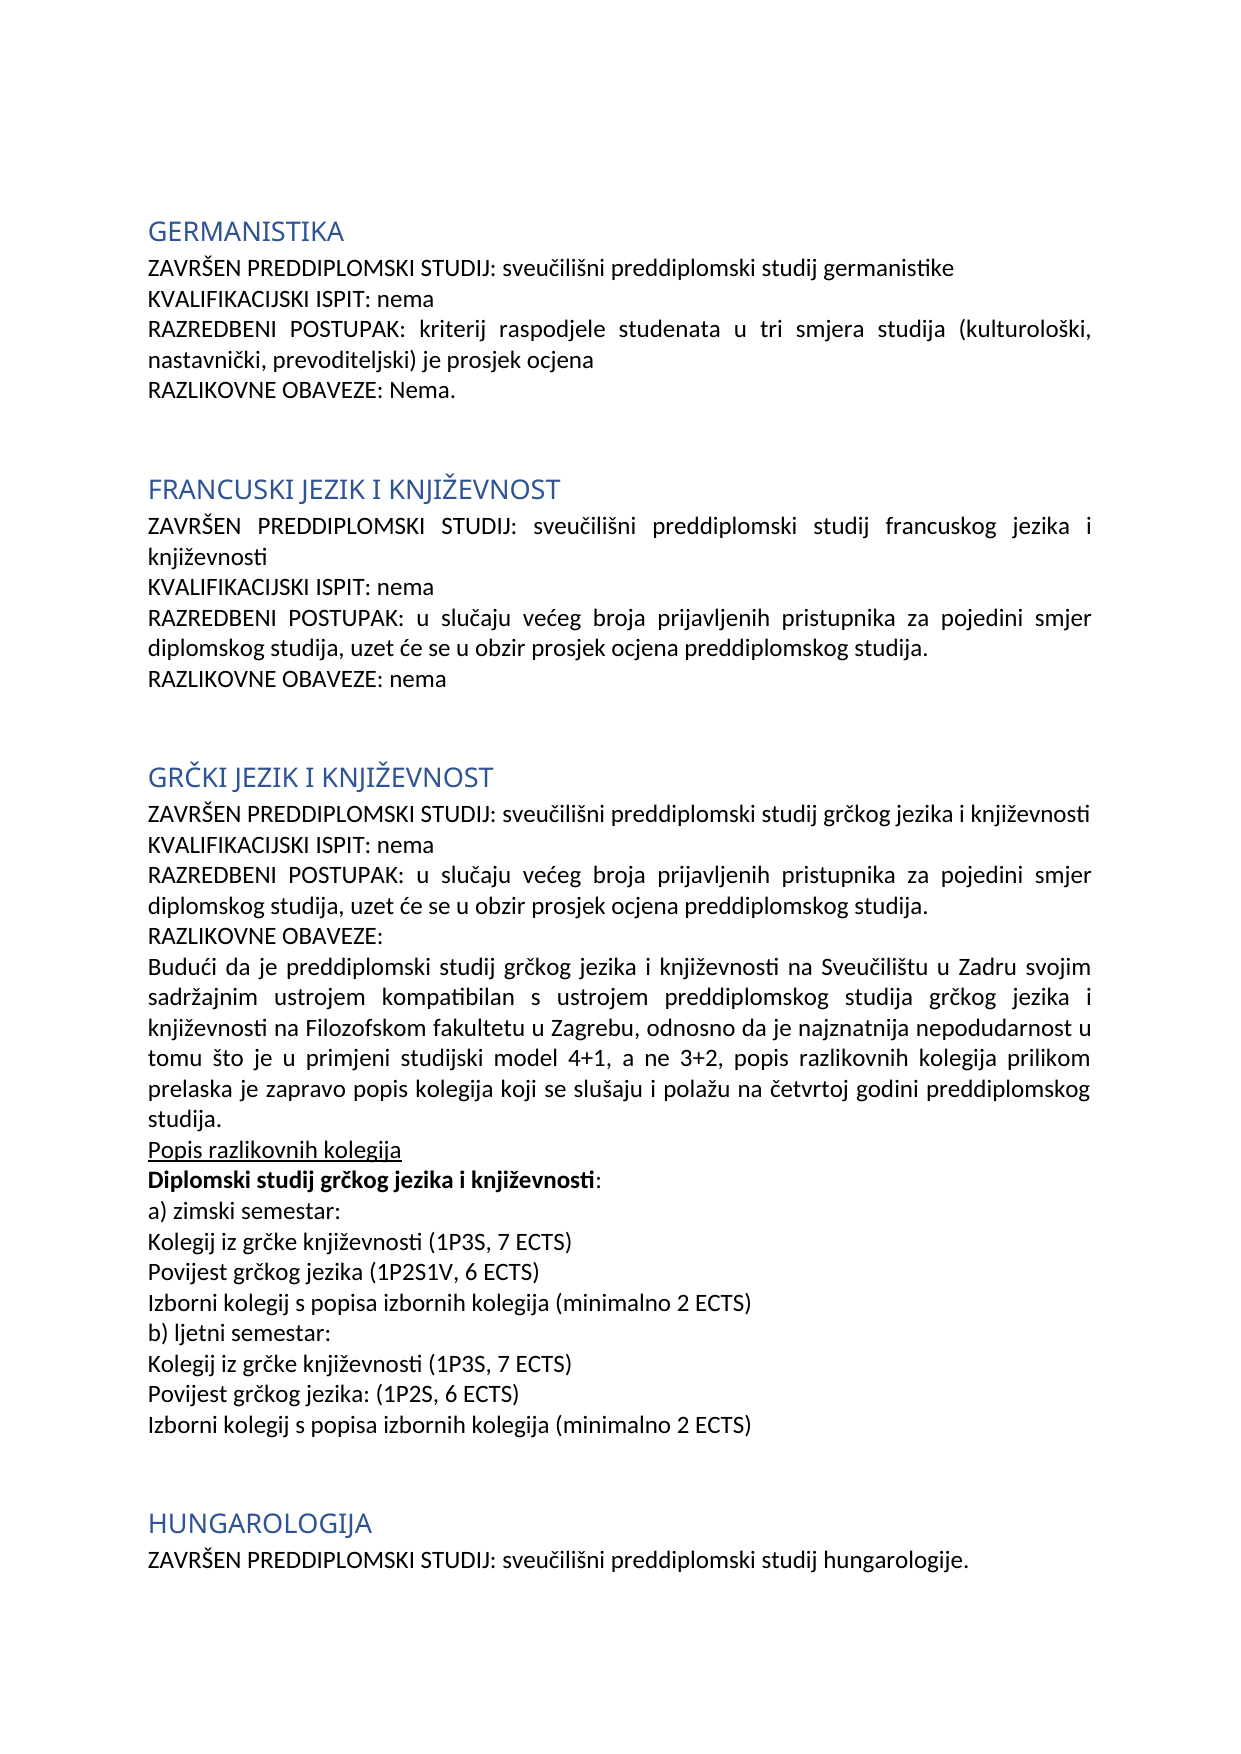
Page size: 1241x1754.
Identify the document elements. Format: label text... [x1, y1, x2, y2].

subtitle GERMANISTIKA [148, 213, 1093, 250]
text RAZLIKOVNE OBAVEZE: [148, 920, 1093, 951]
text Kolegij iz grčke književnosti (1P3S, 7 ECTS) [148, 1226, 1093, 1256]
text Budući da je preddiplomski studij grčkog jezika i književnosti na Sveučilištu u Zadru svojim sadržajnim ustrojem kompatibilan s ustrojem preddiplomskog studija grčkog jezika i književnosti na Filozofskom fakultetu u Zagrebu, odnosno da je najznatnija nepodudarnost u tomu što je u primjeni studijski model 4+1, a ne 3+2, popis razlikovnih kolegija prilikom prelaska je zapravo popis kolegija koji se slušaju i polažu na četvrtoj godini preddiplomskog studija. [148, 951, 1093, 1134]
text Povijest grčkog jezika: (1P2S, 6 ECTS) [148, 1378, 1093, 1409]
text Kolegij iz grčke književnosti (1P3S, 7 ECTS) [148, 1348, 1093, 1378]
text RAZREDBENI POSTUPAK: kriterij raspodjele studenata u tri smjera studija (kulturološki, nastavnički, prevoditeljski) je prosjek ocjena [148, 314, 1093, 375]
text RAZLIKOVNE OBAVEZE: Nema. [148, 375, 1093, 405]
text KVALIFIKACIJSKI ISPIT: nema [148, 283, 1093, 314]
text KVALIFIKACIJSKI ISPIT: nema [148, 829, 1093, 859]
text ZAVRŠEN PREDDIPLOMSKI STUDIJ: sveučilišni preddiplomski studij hungarologije. [148, 1544, 1093, 1575]
text RAZREDBENI POSTUPAK: u slučaju većeg broja prijavljenih pristupnika za pojedini smjer diplomskog studija, uzet će se u obzir prosjek ocjena preddiplomskog studija. [148, 859, 1093, 920]
text Povijest grčkog jezika (1P2S1V, 6 ECTS) [148, 1256, 1093, 1287]
text a) zimski semestar: [148, 1195, 1093, 1226]
text ZAVRŠEN PREDDIPLOMSKI STUDIJ: sveučilišni preddiplomski studij francuskog jezika i književnosti [148, 510, 1093, 571]
subtitle FRANCUSKI JEZIK I KNJIŽEVNOST [148, 470, 1093, 507]
text Izborni kolegij s popisa izbornih kolegija (minimalno 2 ECTS) [148, 1409, 1093, 1439]
text RAZLIKOVNE OBAVEZE: nema [148, 663, 1093, 693]
text b) ljetni semestar: [148, 1317, 1093, 1348]
text ZAVRŠEN PREDDIPLOMSKI STUDIJ: sveučilišni preddiplomski studij germanistike [148, 253, 1093, 283]
subtitle GRČKI JEZIK I KNJIŽEVNOST [148, 758, 1093, 795]
text Izborni kolegij s popisa izbornih kolegija (minimalno 2 ECTS) [148, 1287, 1093, 1317]
text KVALIFIKACIJSKI ISPIT: nema [148, 571, 1093, 602]
text RAZREDBENI POSTUPAK: u slučaju većeg broja prijavljenih pristupnika za pojedini smjer diplomskog studija, uzet će se u obzir prosjek ocjena preddiplomskog studija. [148, 602, 1093, 663]
text Diplomski studij grčkog jezika i književnosti: [148, 1164, 1093, 1195]
text ZAVRŠEN PREDDIPLOMSKI STUDIJ: sveučilišni preddiplomski studij grčkog jezika i književnosti [148, 798, 1093, 829]
subtitle HUNGAROLOGIJA [148, 1504, 1093, 1541]
text Popis razlikovnih kolegija [148, 1134, 1093, 1164]
